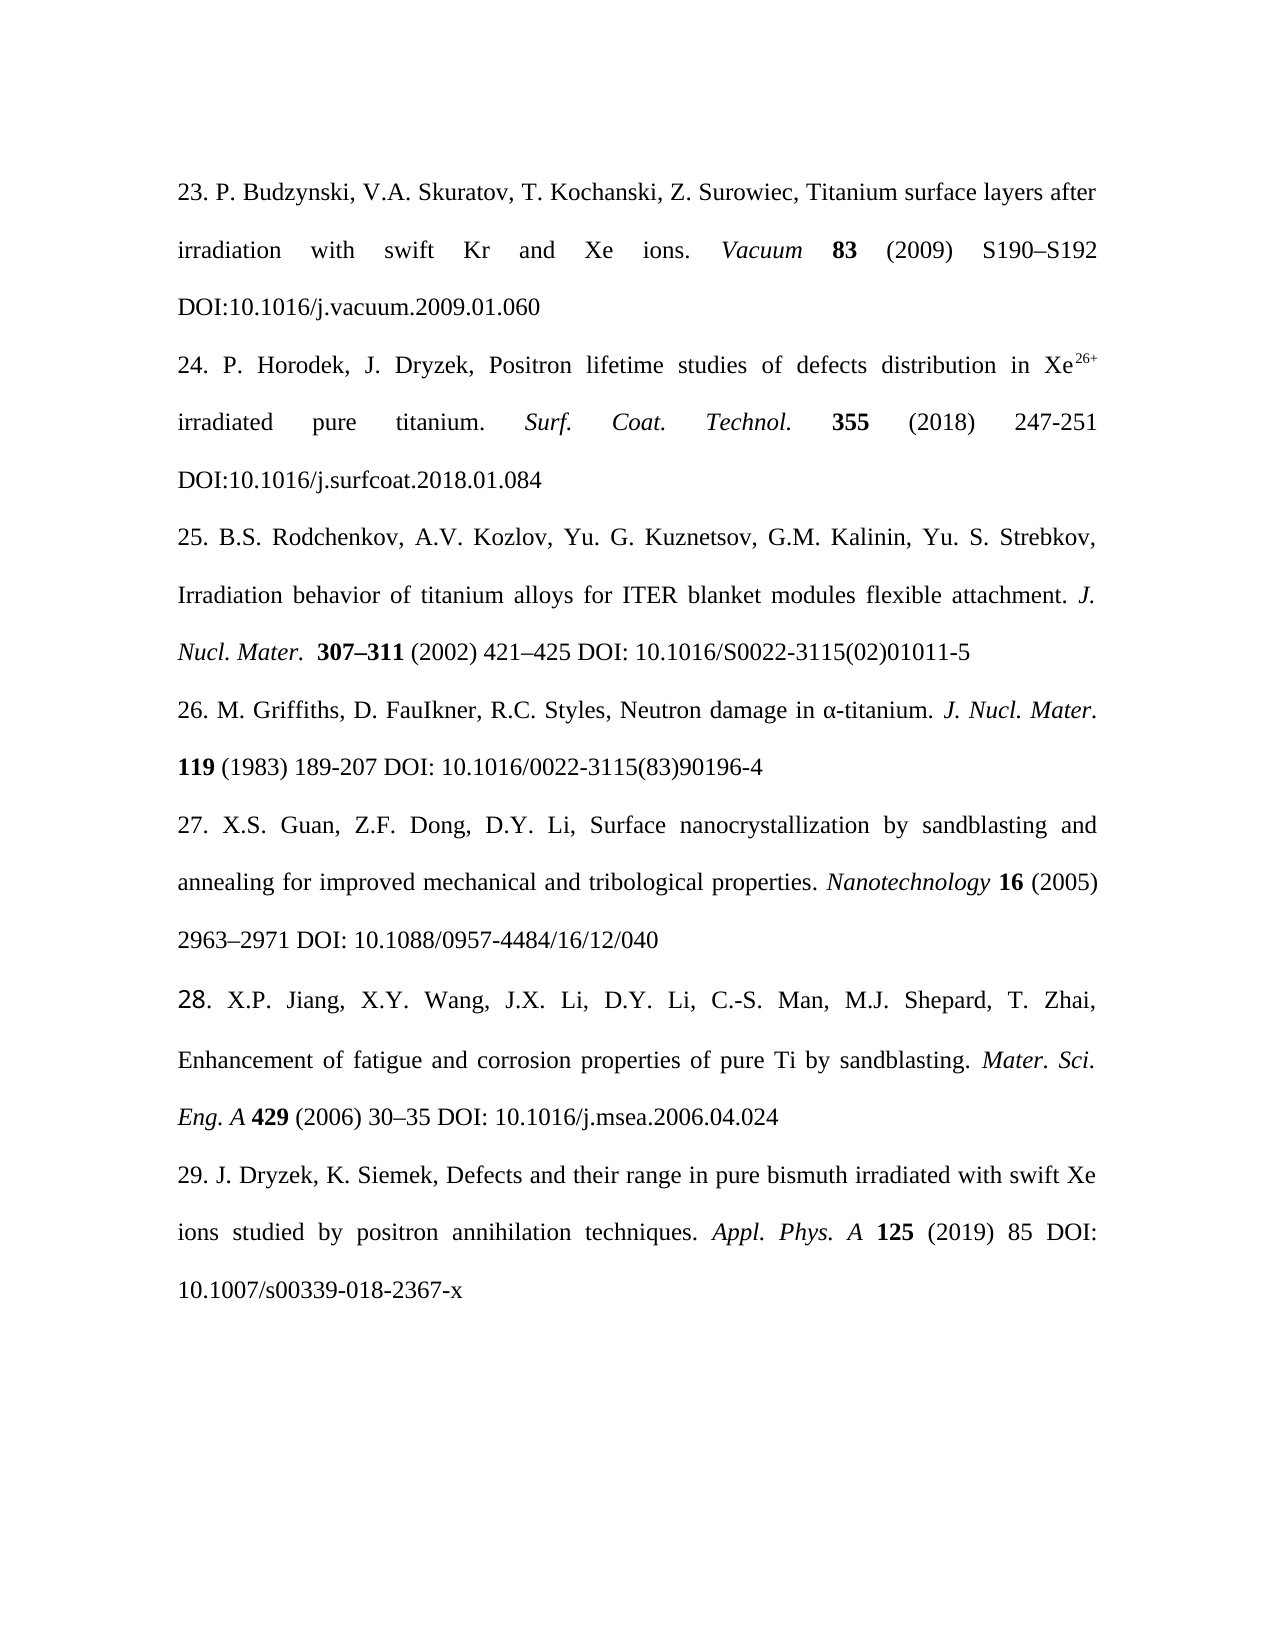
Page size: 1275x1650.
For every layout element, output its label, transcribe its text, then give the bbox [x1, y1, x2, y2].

text 28. X.P. Jiang, X.Y. Wang, J.X. Li, D.Y. Li, C.-S. Man, M.J. Shepard, T. Zhai, Enhancement of fatigue and corrosion properties of pure Ti by sandblasting. Mater. Sci. Eng. A 429 (2006) 30–35 DOI: 10.1016/j.msea.2006.04.024 [177, 982, 1098, 1131]
text 26. M. Griffiths, D. FauIkner, R.C. Styles, Neutron damage in α-titanium. J. Nucl. Mater. 119 (1983) 189-207 DOI: 10.1016/0022-3115(83)90196-4 [177, 695, 1098, 781]
text 24. P. Horodek, J. Dryzek, Positron lifetime studies of defects distribution in Xe26+ irradiated pure titanium. Surf. Coat. Technol. 355 (2018) 247-251 DOI:10.1016/j.surfcoat.2018.01.084 [177, 350, 1098, 493]
text 29. J. Dryzek, K. Siemek, Defects and their range in pure bismuth irradiated with swift Xe ions studied by positron annihilation techniques. Appl. Phys. A 125 (2019) 85 DOI: 10.1007/s00339-018-2367-x [177, 1160, 1098, 1304]
text 25. B.S. Rodchenkov, A.V. Kozlov, Yu. G. Kuznetsov, G.M. Kalinin, Yu. S. Strebkov, Irradiation behavior of titanium alloys for ITER blanket modules flexible attachment. J. Nucl. Mater. 307–311 (2002) 421–425 DOI: 10.1016/S0022-3115(02)01011-5 [177, 522, 1098, 666]
text 27. X.S. Guan, Z.F. Dong, D.Y. Li, Surface nanocrystallization by sandblasting and annealing for improved mechanical and tribological properties. Nanotechnology 16 (2005) 2963–2971 DOI: 10.1088/0957-4484/16/12/040 [177, 810, 1098, 953]
text 23. P. Budzynski, V.A. Skuratov, T. Kochanski, Z. Surowiec, Titanium surface layers after irradiation with swift Kr and Xe ions. Vacuum 83 (2009) S190–S192 DOI:10.1016/j.vacuum.2009.01.060 [177, 177, 1098, 321]
